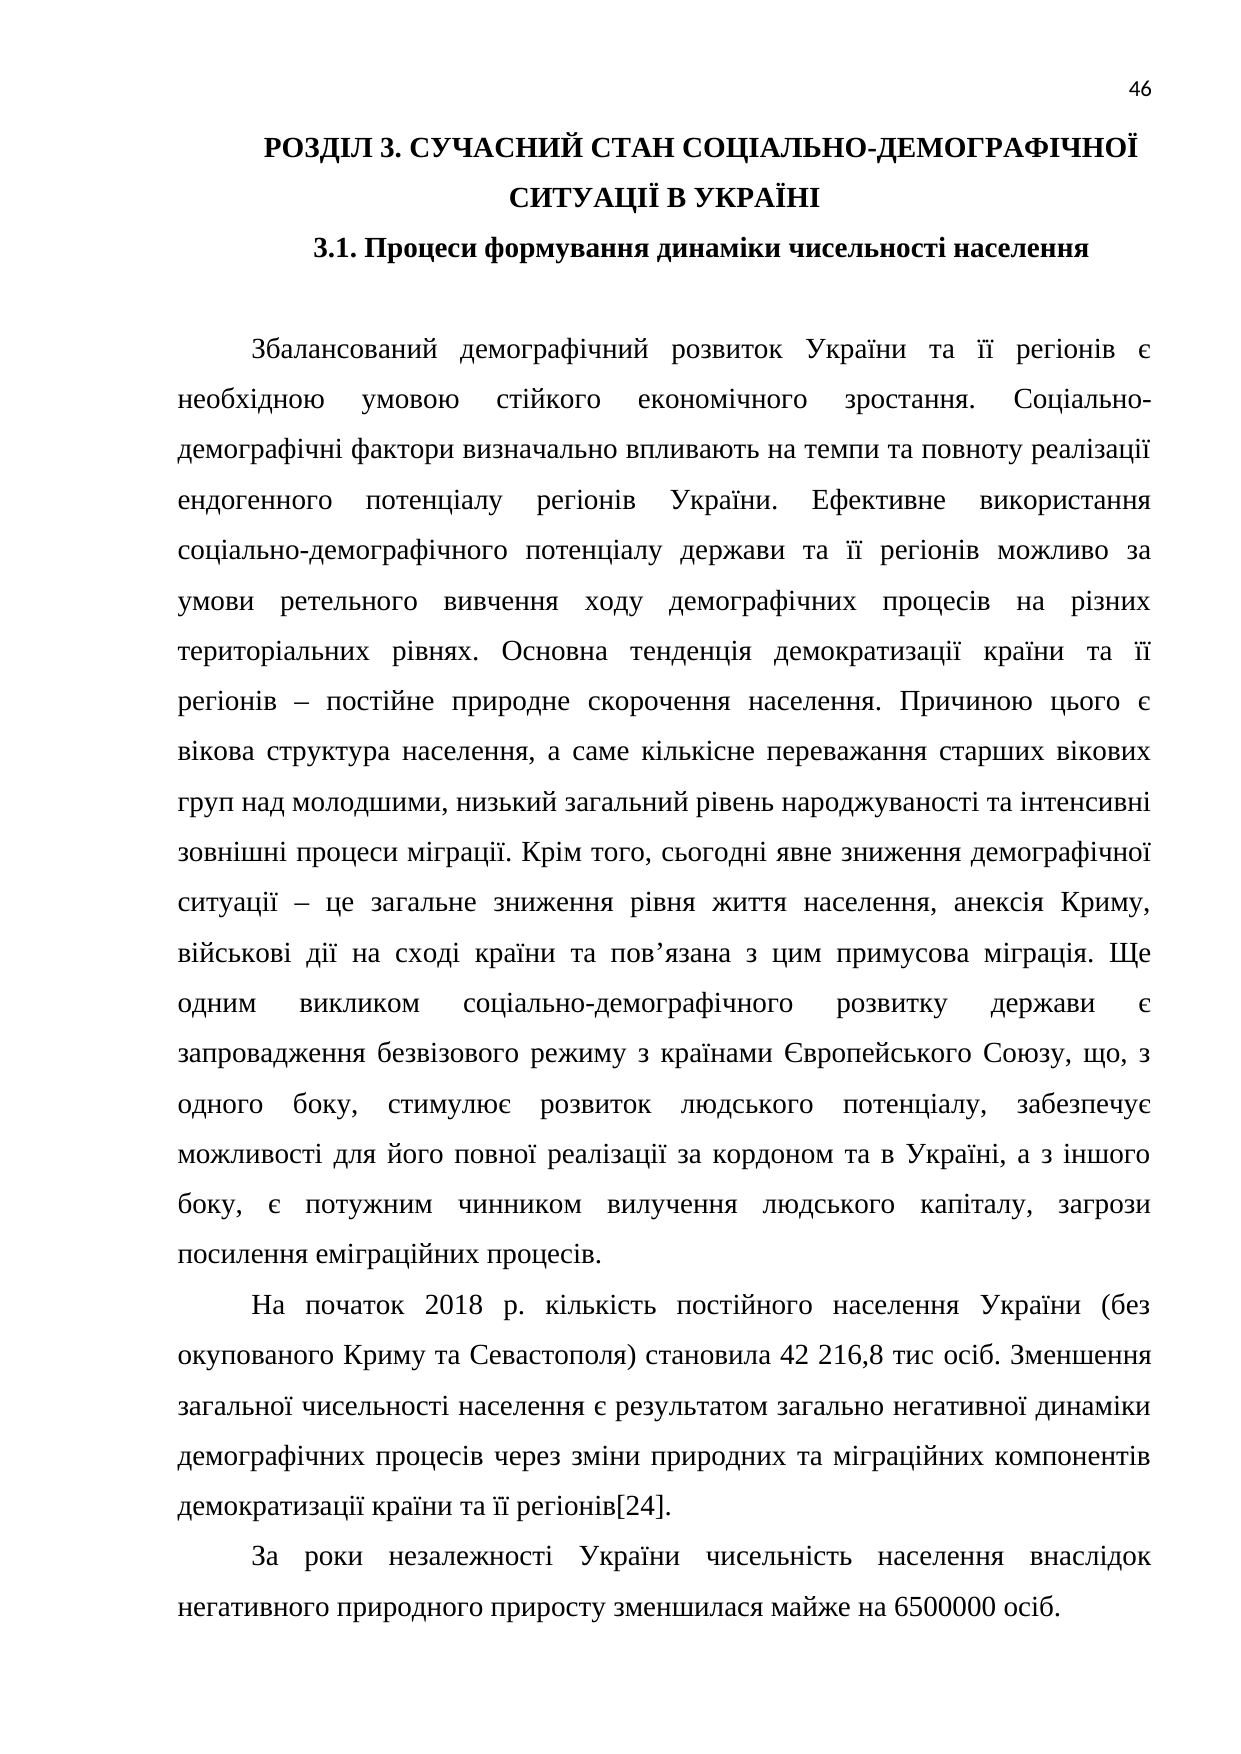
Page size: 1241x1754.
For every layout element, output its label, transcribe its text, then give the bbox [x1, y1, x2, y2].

text На початок 2018 р. кількість постійного населення України (без окупованого Криму та Севастополя) становила 42 216,8 тис осіб. Зменшення загальної чисельності населення є результатом загально негативної динаміки демографічних процесів через зміни природних та міграційних компонентів демократизації країни та її регіонів[24]. [177, 1287, 1152, 1522]
text 3.1. Процеси формування динаміки чисельності населення [177, 230, 1152, 264]
text Збалансований демографічний розвиток України та її регіонів є необхідною умовою стійкого економічного зростання. Соціально-демографічні фактори визначально впливають на темпи та повноту реалізації ендогенного потенціалу регіонів України. Ефективне використання соціально-демографічного потенціалу держави та її регіонів можливо за умови ретельного вивчення ходу демографічних процесів на різних територіальних рівнях. Основна тенденція демократизації країни та її регіонів – постійне природне скорочення населення. Причиною цього є вікова структура населення, а саме кількісне переважання старших вікових груп над молодшими, низький загальний рівень народжуваності та інтенсивні зовнішні процеси міграції. Крім того, сьогодні явне зниження демографічної ситуації – це загальне зниження рівня життя населення, анексія Криму, військові дії на сході країни та пов’язана з цим примусова міграція. Ще одним викликом соціально-демографічного розвитку держави є запровадження безвізового режиму з країнами Європейського Союзу, що, з одного боку, стимулює розвиток людського потенціалу, забезпечує можливості для його повної реалізації за кордоном та в Україні, а з іншого боку, є потужним чинником вилучення людського капіталу, загрози посилення еміграційних процесів. [177, 331, 1152, 1270]
text РОЗДІЛ 3. СУЧАСНИЙ СТАН СОЦІАЛЬНО-ДЕМОГРАФІЧНОЇ СИТУАЦІЇ В УКРАЇНІ [177, 130, 1152, 214]
text За роки незалежності України чисельність населення внаслідок негативного природного приросту зменшилася майже на 6500000 осіб. [177, 1538, 1152, 1622]
